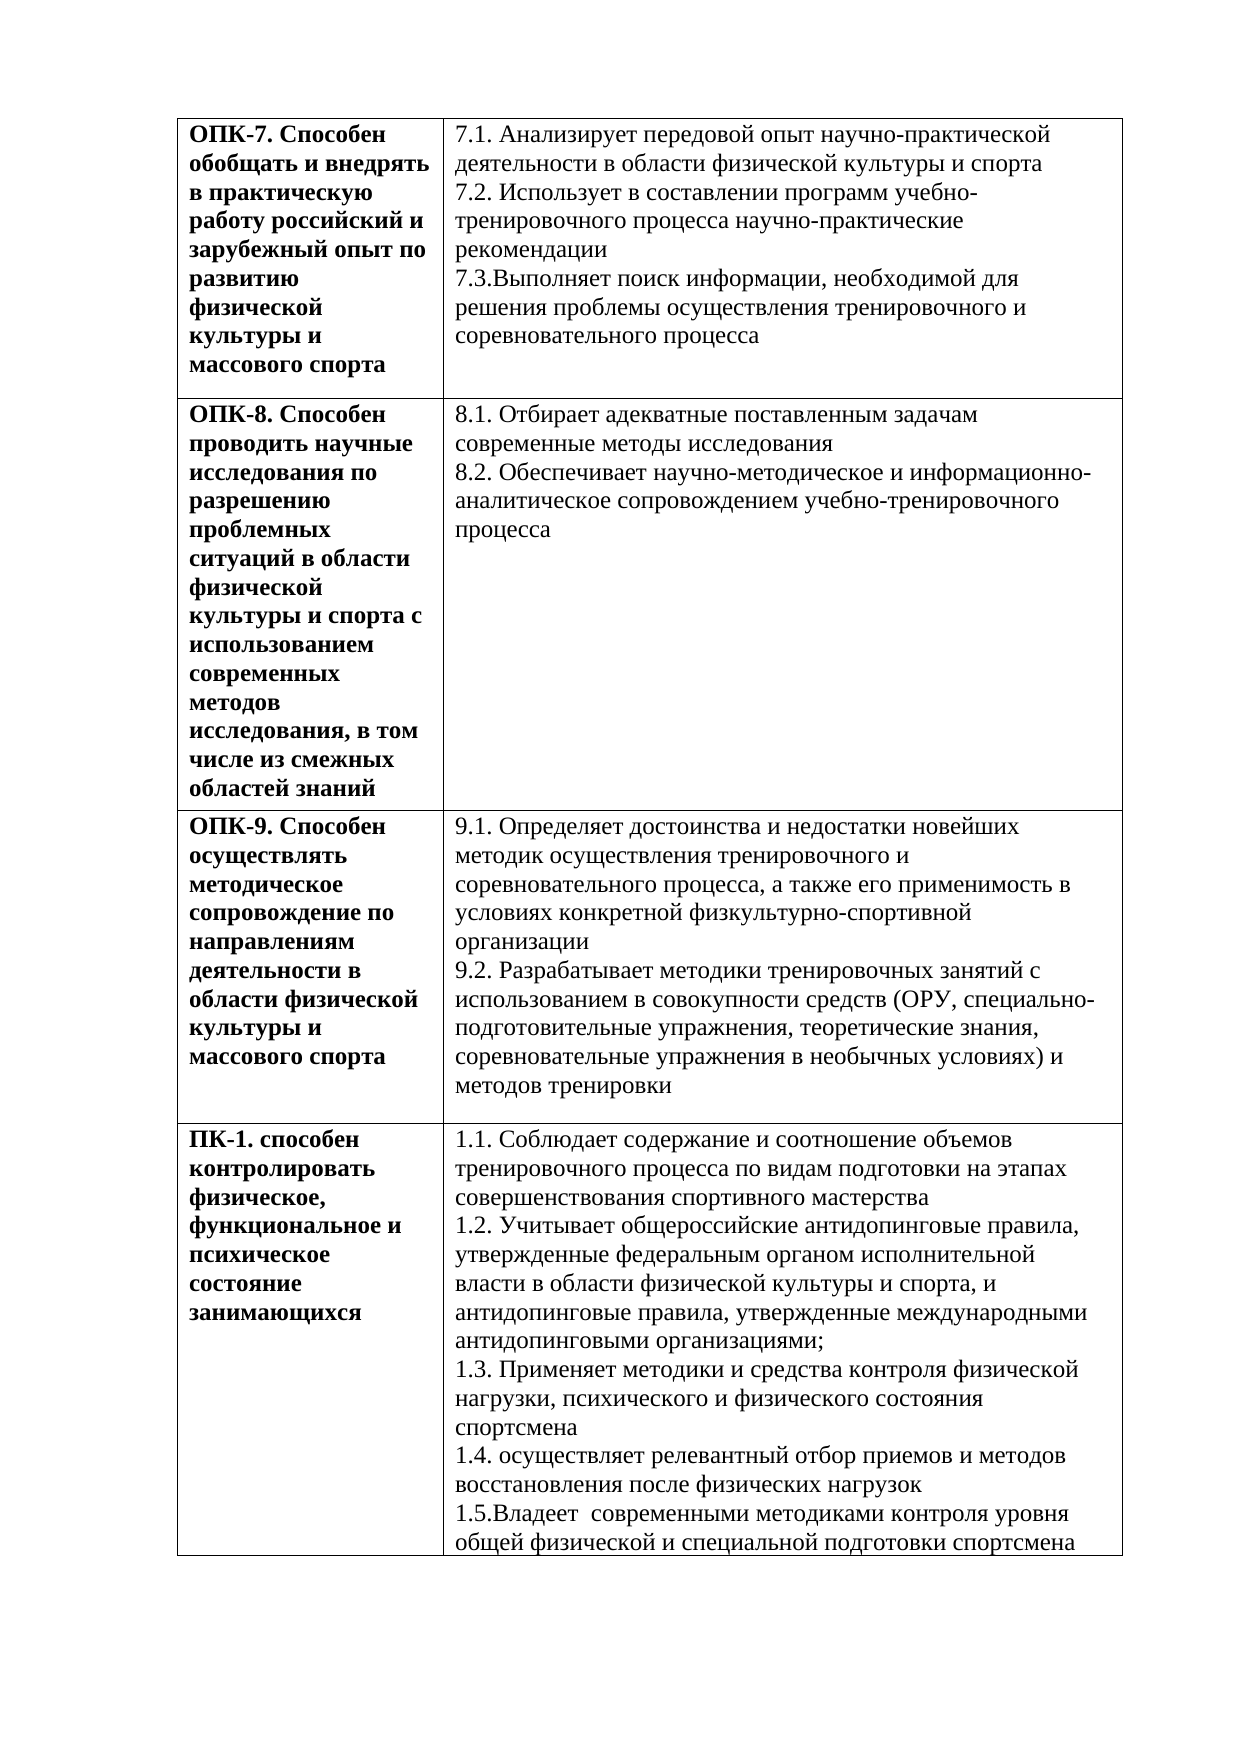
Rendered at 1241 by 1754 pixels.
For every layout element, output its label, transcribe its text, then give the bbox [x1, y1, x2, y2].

table_cell ОПК-9. Способен осуществлять методическое сопровождение по направлениям деятельности в области физической культуры и массового спорта [178, 811, 443, 1123]
table_cell 1.1. Соблюдает содержание и соотношение объемов тренировочного процесса по видам подготовки на этапах совершенствования спортивного мастерства 1.2. Учитывает общероссийские антидопинговые правила, утвержденные федеральным органом исполнительной власти в области физической культуры и спорта, и антидопинговые правила, утвержденные международными антидопинговыми организациями; 1.3. Применяет методики и средства контроля физической нагрузки, психического и физического состояния спортсмена 1.4. осуществляет релевантный отбор приемов и методов восстановления после физических нагрузок 1.5.Владеет современными методиками контроля уровня общей физической и специальной подготовки спортсмена [444, 1124, 1122, 1555]
table_cell 8.1. Отбирает адекватные поставленным задачам современные методы исследования 8.2. Обеспечивает научно-методическое и информационно-аналитическое сопровождением учебно-тренировочного процесса [444, 399, 1122, 810]
table_cell ПК-1. способен контролировать физическое, функциональное и психическое состояние занимающихся [178, 1124, 443, 1555]
table_cell ОПК-7. Способен обобщать и внедрять в практическую работу российский и зарубежный опыт по развитию физической культуры и массового спорта [178, 119, 443, 398]
table_cell 9.1. Определяет достоинства и недостатки новейших методик осуществления тренировочного и соревновательного процесса, а также его применимость в условиях конкретной физкультурно-спортивной организации 9.2. Разрабатывает методики тренировочных занятий с использованием в совокупности средств (ОРУ, специально-подготовительные упражнения, теоретические знания, соревновательные упражнения в необычных условиях) и методов тренировки [444, 811, 1122, 1123]
table_cell ОПК-8. Способен проводить научные исследования по разрешению проблемных ситуаций в области физической культуры и спорта с использованием современных методов исследования, в том числе из смежных областей знаний [178, 399, 443, 810]
table_cell 7.1. Анализирует передовой опыт научно-практической деятельности в области физической культуры и спорта 7.2. Использует в составлении программ учебно-тренировочного процесса научно-практические рекомендации 7.3.Выполняет поиск информации, необходимой для решения проблемы осуществления тренировочного и соревновательного процесса [444, 119, 1122, 398]
